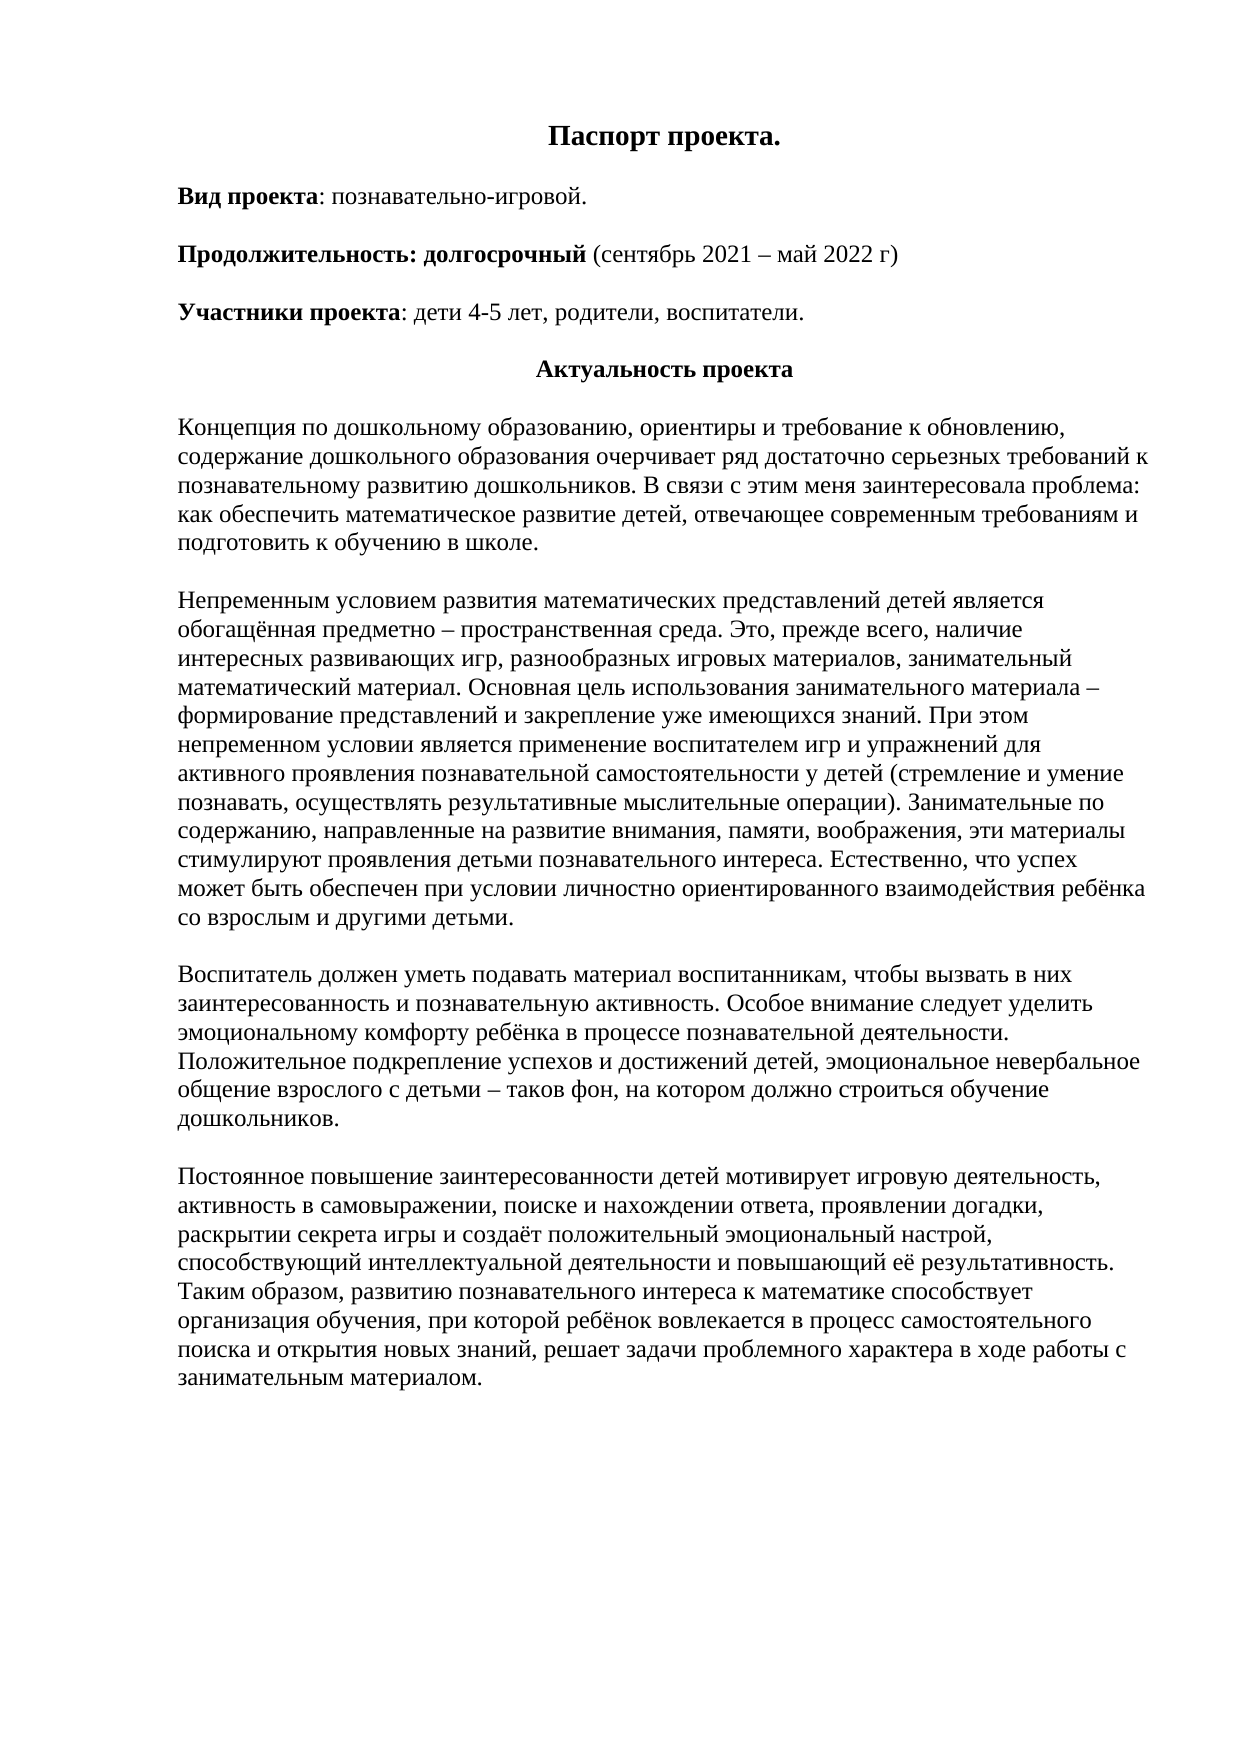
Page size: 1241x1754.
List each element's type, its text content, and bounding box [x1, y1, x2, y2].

text Непременным условием развития математических представлений детей является обогащённая предметно – пространственная среда. Это, прежде всего, наличие интересных развивающих игр, разнообразных игровых материалов, занимательный математический материал. Основная цель использования занимательного материала – формирование представлений и закрепление уже имеющихся знаний. При этом непременном условии является применение воспитателем игр и упражнений для активного проявления познавательной самостоятельности у детей (стремление и умение познавать, осуществлять результативные мыслительные операции). Занимательные по содержанию, направленные на развитие внимания, памяти, воображения, эти материалы стимулируют проявления детьми познавательного интереса. Естественно, что успех может быть обеспечен при условии личностно ориентированного взаимодействия ребёнка со взрослым и другими детьми. [177, 585, 1152, 930]
text Участники проекта: дети 4-5 лет, родители, воспитатели. [177, 297, 1152, 325]
text Актуальность проекта [177, 354, 1152, 383]
text Концепция по дошкольному образованию, ориентиры и требование к обновлению, содержание дошкольного образования очерчивает ряд достаточно серьезных требований к познавательному развитию дошкольников. В связи с этим меня заинтересовала проблема: как обеспечить математическое развитие детей, отвечающее современным требованиям и подготовить к обучению в школе. [177, 412, 1152, 556]
text Вид проекта: познавательно-игровой. [177, 181, 1152, 209]
text Постоянное повышение заинтересованности детей мотивирует игровую деятельность, активность в самовыражении, поиске и нахождении ответа, проявлении догадки, раскрытии секрета игры и создаёт положительный эмоциональный настрой, способствующий интеллектуальной деятельности и повышающий её результативность. Таким образом, развитию познавательного интереса к математике способствует организация обучения, при которой ребёнок вовлекается в процесс самостоятельного поиска и открытия новых знаний, решает задачи проблемного характера в ходе работы с занимательным материалом. [177, 1161, 1152, 1391]
text Паспорт проекта. [177, 118, 1152, 152]
text Продолжительность: долгосрочный (сентябрь 2021 – май 2022 г) [177, 239, 1152, 267]
text Воспитатель должен уметь подавать материал воспитанникам, чтобы вызвать в них заинтересованность и познавательную активность. Особое внимание следует уделить эмоциональному комфорту ребёнка в процессе познавательной деятельности. Положительное подкрепление успехов и достижений детей, эмоциональное невербальное общение взрослого с детьми – таков фон, на котором должно строиться обучение дошкольников. [177, 959, 1152, 1132]
